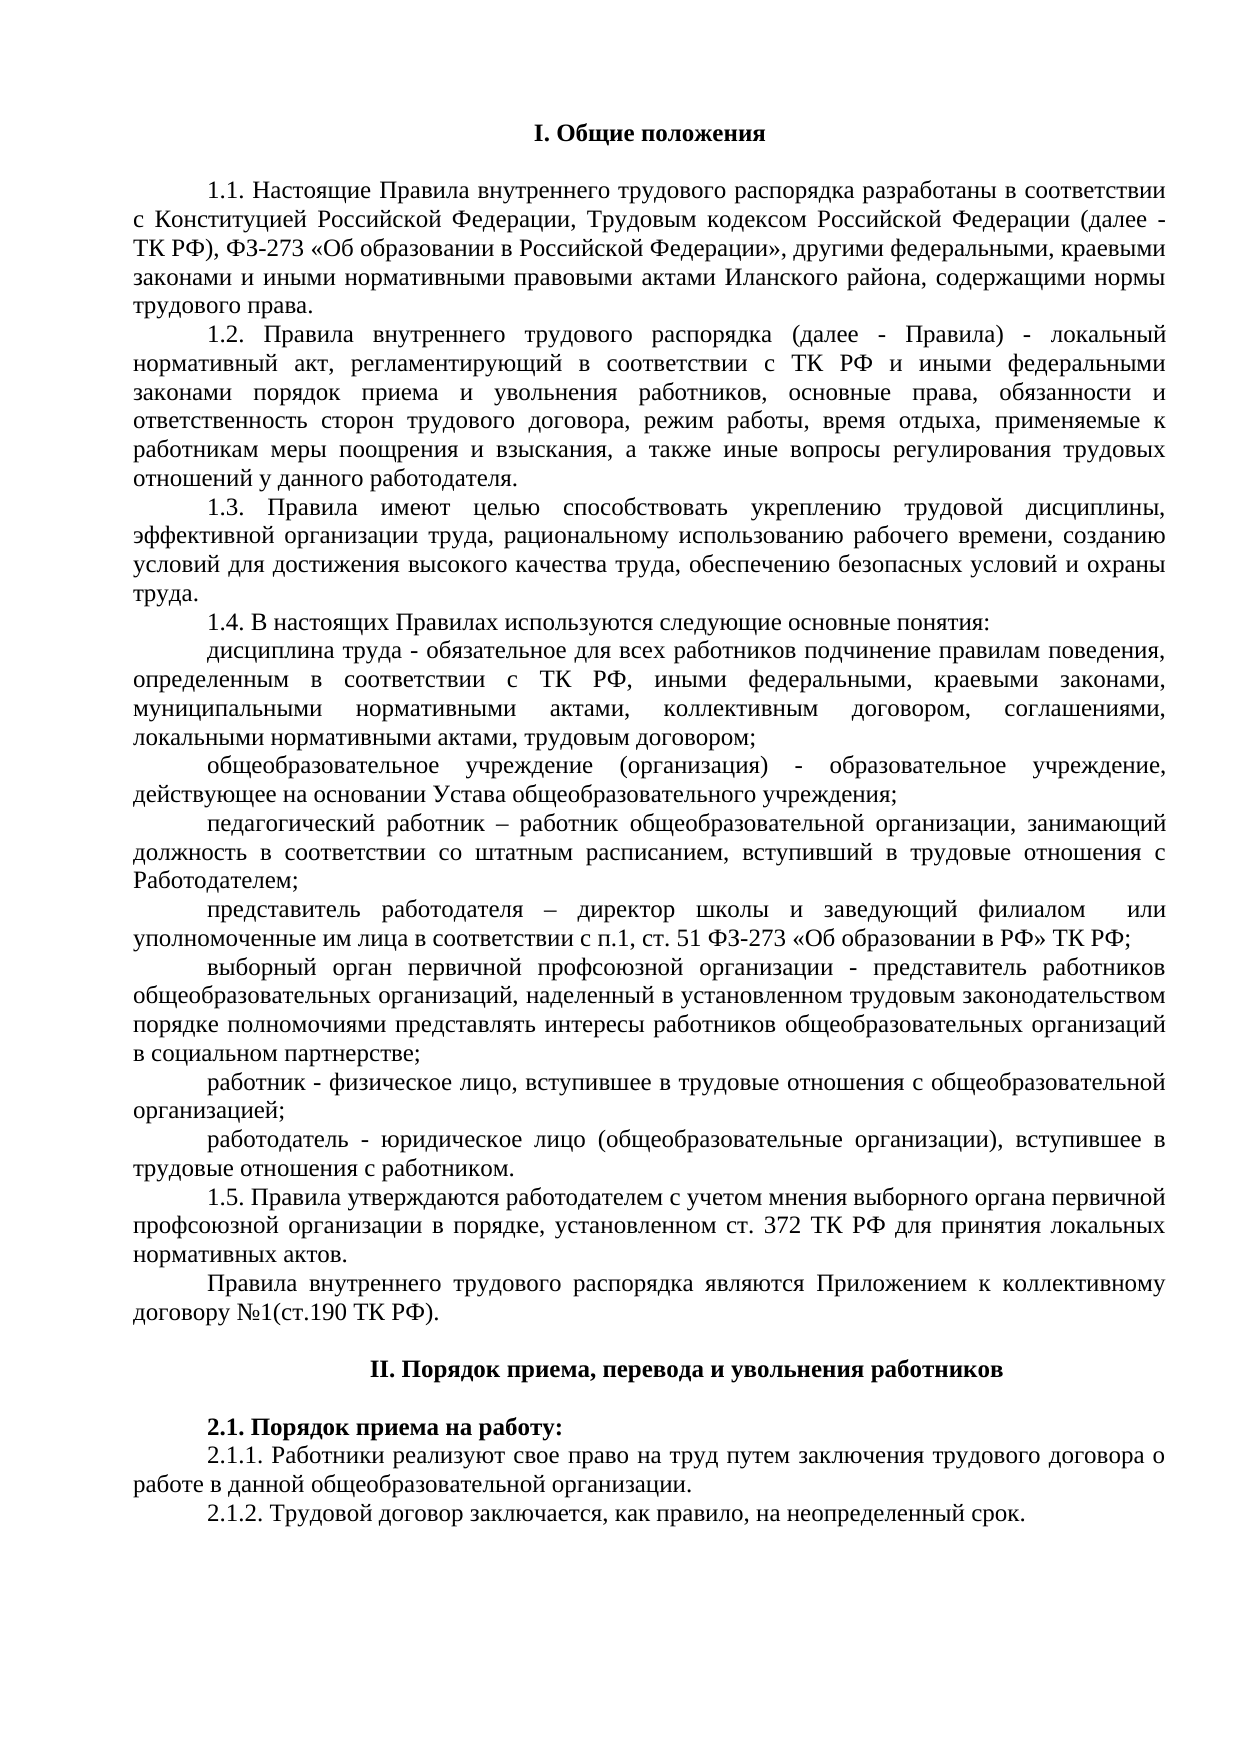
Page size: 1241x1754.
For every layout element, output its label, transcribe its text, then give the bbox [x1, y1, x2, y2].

text работник - физическое лицо, вступившее в трудовые отношения с общеобразовательной организацией; [133, 1067, 1167, 1124]
text 1.1. Настоящие Правила внутреннего трудового распорядка разработаны в соответствии с Конституцией Российской Федерации, Трудовым кодексом Российской Федерации (далее - ТК РФ), ФЗ-273 «Об образовании в Российской Федерации», другими федеральными, краевыми законами и иными нормативными правовыми актами Иланского района, содержащими нормы трудового права. [133, 176, 1167, 319]
text выборный орган первичной профсоюзной организации - представитель работников общеобразовательных организаций, наделенный в установленном трудовым законодательством порядке полномочиями представлять интересы работников общеобразовательных организаций в социальном партнерстве; [133, 952, 1167, 1067]
text 1.3. Правила имеют целью способствовать укреплению трудовой дисциплины, эффективной организации труда, рациональному использованию рабочего времени, созданию условий для достижения высокого качества труда, обеспечению безопасных условий и охраны труда. [133, 492, 1167, 607]
text 1.4. В настоящих Правилах используются следующие основные понятия: [133, 607, 1167, 636]
text Правила внутреннего трудового распорядка являются Приложением к коллективному договору №1(ст.190 ТК РФ). [133, 1268, 1167, 1326]
text педагогический работник – работник общеобразовательной организации, занимающий должность в соответствии со штатным расписанием, вступивший в трудовые отношения с Работодателем; [133, 808, 1167, 894]
text 1.2. Правила внутреннего трудового распорядка (далее - Правила) - локальный нормативный акт, регламентирующий в соответствии с ТК РФ и иными федеральными законами порядок приема и увольнения работников, основные права, обязанности и ответственность сторон трудового договора, режим работы, время отдыха, применяемые к работникам меры поощрения и взыскания, а также иные вопросы регулирования трудовых отношений у данного работодателя. [133, 319, 1167, 492]
text 1.5. Правила утверждаются работодателем с учетом мнения выборного органа первичной профсоюзной организации в порядке, установленном ст. 372 ТК РФ для принятия локальных нормативных актов. [133, 1182, 1167, 1268]
text представитель работодателя – директор школы и заведующий филиалом или уполномоченные им лица в соответствии с п.1, ст. 51 ФЗ-273 «Об образовании в РФ» ТК РФ; [133, 894, 1167, 952]
text II. Порядок приема, перевода и увольнения работников [133, 1354, 1167, 1383]
text I. Общие положения [133, 118, 1167, 147]
text 2.1. Порядок приема на работу: [133, 1412, 1167, 1441]
text общеобразовательное учреждение (организация) - образовательное учреждение, действующее на основании Устава общеобразовательного учреждения; [133, 751, 1167, 808]
text 2.1.1. Работники реализуют свое право на труд путем заключения трудового договора о работе в данной общеобразовательной организации. [133, 1441, 1167, 1498]
text работодатель - юридическое лицо (общеобразовательные организации), вступившее в трудовые отношения с работником. [133, 1124, 1167, 1182]
text 2.1.2. Трудовой договор заключается, как правило, на неопределенный срок. [133, 1498, 1167, 1527]
text дисциплина труда - обязательное для всех работников подчинение правилам поведения, определенным в соответствии с ТК РФ, иными федеральными, краевыми законами, муниципальными нормативными актами, коллективным договором, соглашениями, локальными нормативными актами, трудовым договором; [133, 636, 1167, 751]
